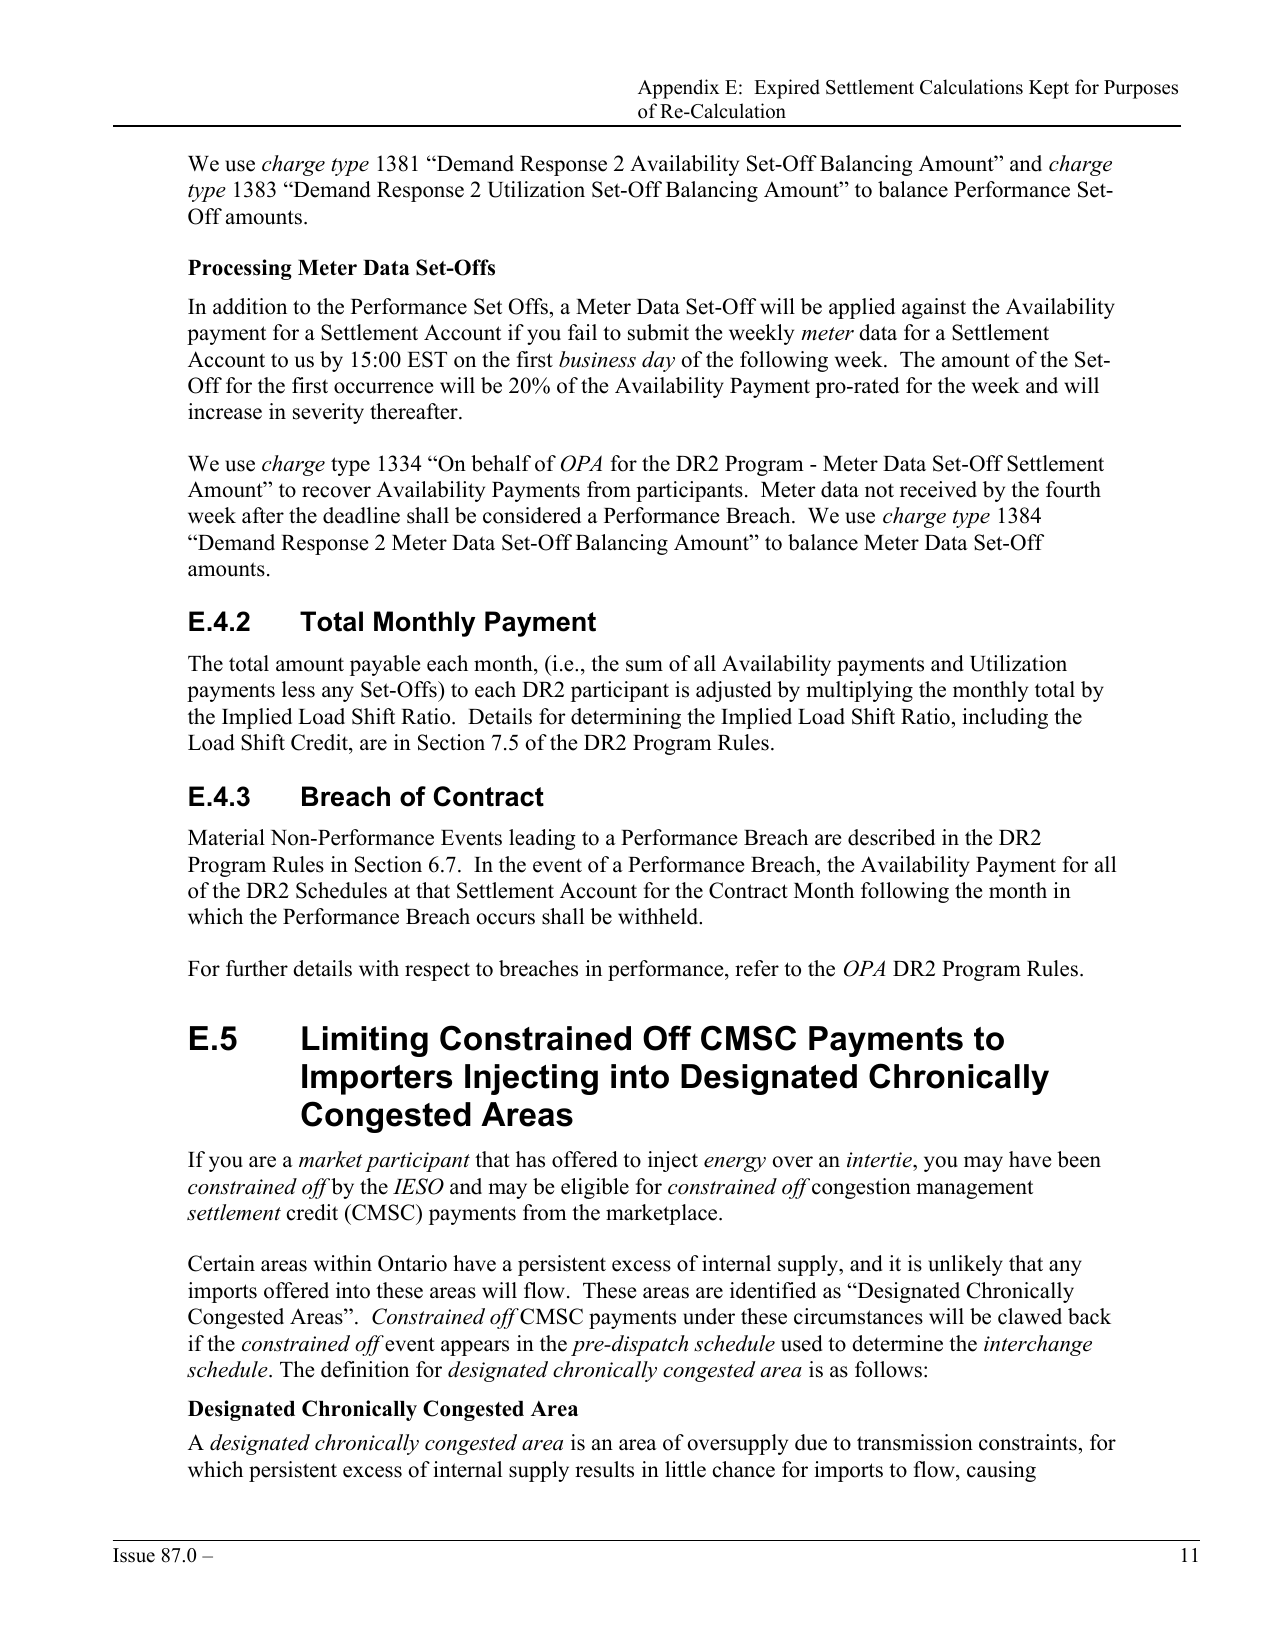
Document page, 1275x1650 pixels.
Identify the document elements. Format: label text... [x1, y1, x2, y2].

text Limiting Constrained Off CMSC Payments to Importers Injecting into Designated Chronically Congested Areas [187, 1019, 1125, 1134]
text Breach of Contract [187, 781, 1125, 812]
text For further details with respect to breaches in performance, refer to the OPA DR2 Program Rules. [187, 955, 1125, 981]
text Designated Chronically Congested Area [187, 1395, 1125, 1421]
text Material Non-Performance Events leading to a Performance Breach are described in the DR2 Program Rules in Section 6.7. In the event of a Performance Breach, the Availability Payment for all of the DR2 Schedules at that Settlement Account for the Contract Month following the month in which the Performance Breach occurs shall be withheld. [187, 824, 1125, 930]
text Certain areas within Ontario have a persistent excess of internal supply, and it is unlikely that any imports offered into these areas will flow. These areas are identified as “Designated Chronically Congested Areas”. Constrained off CMSC payments under these circumstances will be clawed back if the constrained off event appears in the pre-dispatch schedule used to determine the interchange schedule. The definition for designated chronically congested area is as follows: [187, 1251, 1125, 1382]
text We use charge type 1334 “On behalf of OPA for the DR2 Program - Meter Data Set-Off Settlement Amount” to recover Availability Payments from participants. Meter data not received by the fourth week after the deadline shall be considered a Performance Breach. We use charge type 1384 “Demand Response 2 Meter Data Set-Off Balancing Amount” to balance Meter Data Set-Off amounts. [187, 450, 1125, 581]
text If you are a market participant that has offered to inject energy over an intertie, you may have been constrained off by the IESO and may be eligible for constrained off congestion management settlement credit (CMSC) payments from the marketplace. [187, 1146, 1125, 1226]
text The total amount payable each month, (i.e., the sum of all Availability payments and Utilization payments less any Set-Offs) to each DR2 participant is adjusted by multiplying the monthly total by the Implied Load Shift Ratio. Details for determining the Implied Load Shift Ratio, including the Load Shift Credit, are in Section 7.5 of the DR2 Program Rules. [187, 650, 1125, 756]
text In addition to the Performance Set Offs, a Meter Data Set-Off will be applied against the Availability payment for a Settlement Account if you fail to submit the weekly meter data for a Settlement Account to us by 15:00 EST on the first business day of the following week. The amount of the Set-Off for the first occurrence will be 20% of the Availability Payment pro-rated for the week and will increase in severity thereafter. [187, 293, 1125, 425]
text Total Monthly Payment [187, 606, 1125, 638]
text We use charge type 1381 “Demand Response 2 Availability Set-Off Balancing Amount” and charge type 1383 “Demand Response 2 Utilization Set-Off Balancing Amount” to balance Performance Set-Off amounts. [187, 150, 1125, 229]
subtitle Processing Meter Data Set-Offs [187, 254, 1125, 280]
